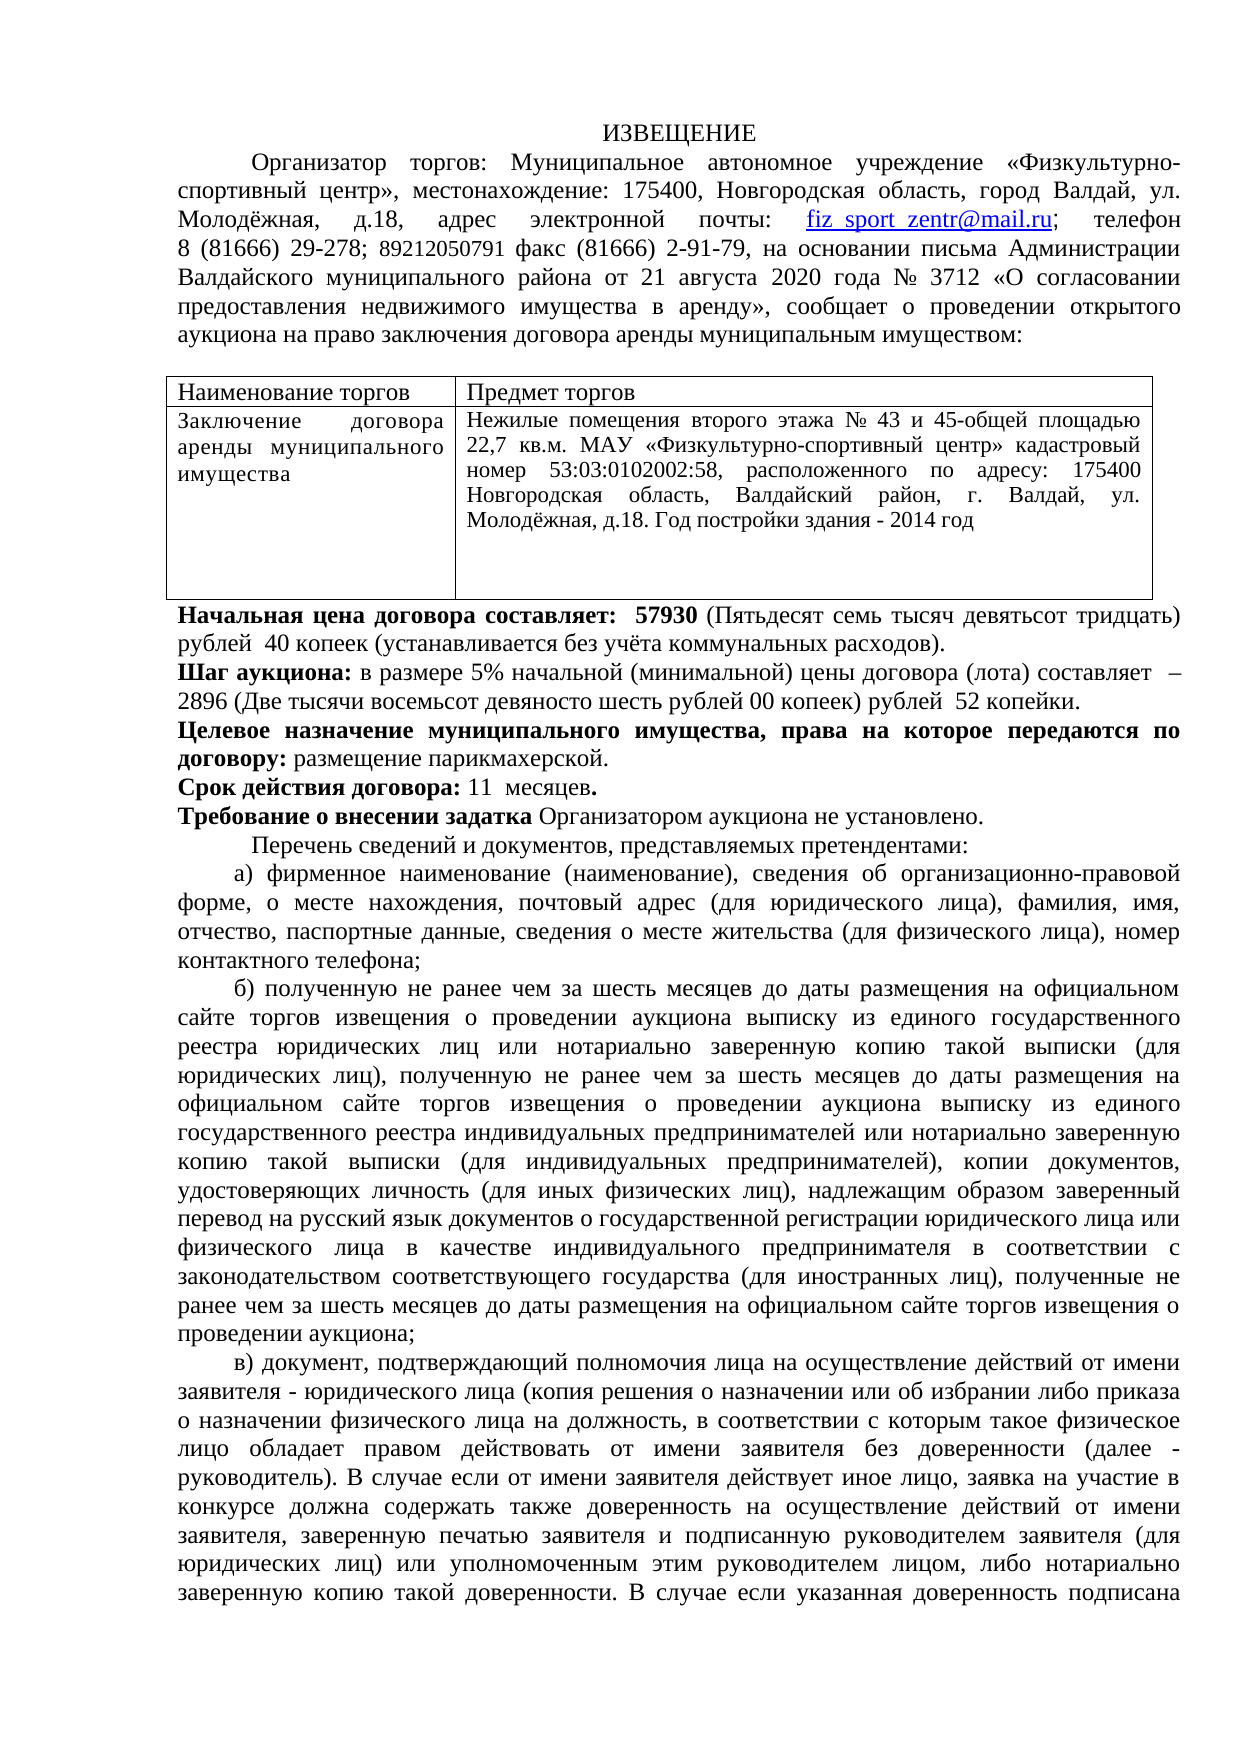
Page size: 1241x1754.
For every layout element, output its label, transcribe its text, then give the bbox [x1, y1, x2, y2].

text ИЗВЕЩЕНИЕ [177, 118, 1181, 147]
table_cell Нежилые помещения второго этажа № 43 и 45-общей площадью 22,7 кв.м. МАУ «Физкультурно-спортивный центр» кадастровый номер 53:03:0102002:58, расположенного по адресу: 175400 Новгородская область, Валдайский район, г. Валдай, ул. Молодёжная, д.18. Год постройки здания - 2014 год [456, 407, 1152, 599]
text Начальная цена договора составляет: 57930 (Пятьдесят семь тысяч девятьсот тридцать) рублей 40 копеек (устанавливается без учёта коммунальных расходов). [177, 600, 1181, 657]
text Срок действия договора: 11 месяцев. [177, 772, 1181, 801]
table_header Наименование торгов [167, 377, 455, 406]
text б) полученную не ранее чем за шесть месяцев до даты размещения на официальном сайте торгов извещения о проведении аукциона выписку из единого государственного реестра юридических лиц или нотариально заверенную копию такой выписки (для юридических лиц), полученную не ранее чем за шесть месяцев до даты размещения на официальном сайте торгов извещения о проведении аукциона выписку из единого государственного реестра индивидуальных предпринимателей или нотариально заверенную копию такой выписки (для индивидуальных предпринимателей), копии документов, удостоверяющих личность (для иных физических лиц), надлежащим образом заверенный перевод на русский язык документов о государственной регистрации юридического лица или физического лица в качестве индивидуального предпринимателя в соответствии с законодательством соответствующего государства (для иностранных лиц), полученные не ранее чем за шесть месяцев до даты размещения на официальном сайте торгов извещения о проведении аукциона; [177, 973, 1181, 1347]
table_header Предмет торгов [456, 377, 1152, 406]
text Шаг аукциона: в размере 5% начальной (минимальной) цены договора (лота) составляет – 2896 (Две тысячи восемьсот девяносто шесть рублей 00 копеек) рублей 52 копейки. [177, 657, 1181, 715]
text а) фирменное наименование (наименование), сведения об организационно-правовой форме, о месте нахождения, почтовый адрес (для юридического лица), фамилия, имя, отчество, паспортные данные, сведения о месте жительства (для физического лица), номер контактного телефона; [177, 858, 1181, 973]
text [177, 1347, 1181, 1606]
text Целевое назначение муниципального имущества, права на которое передаются по договору: размещение парикмахерской. [177, 715, 1181, 772]
text Требование о внесении задатка Организатором аукциона не установлено. [177, 801, 1181, 830]
text Организатор торгов: Муниципальное автономное учреждение «Физкультурно-спортивный центр», местонахождение: 175400, Новгородская область, город Валдай, ул. Молодёжная, д.18, адрес электронной почты: fiz_sport_zentr@mail.ru; телефон 8 (81666) 29-278; 89212050791 факс (81666) 2-91-79, на основании письма Администрации Валдайского муниципального района от 21 августа 2020 года № 3712 «О согласовании предоставления недвижимого имущества в аренду», сообщает о проведении открытого аукциона на право заключения договора аренды муниципальным имуществом: [177, 147, 1181, 348]
table_cell Заключение договора аренды муниципального имущества [167, 407, 455, 599]
text Перечень сведений и документов, представляемых претендентами: [177, 830, 1181, 858]
